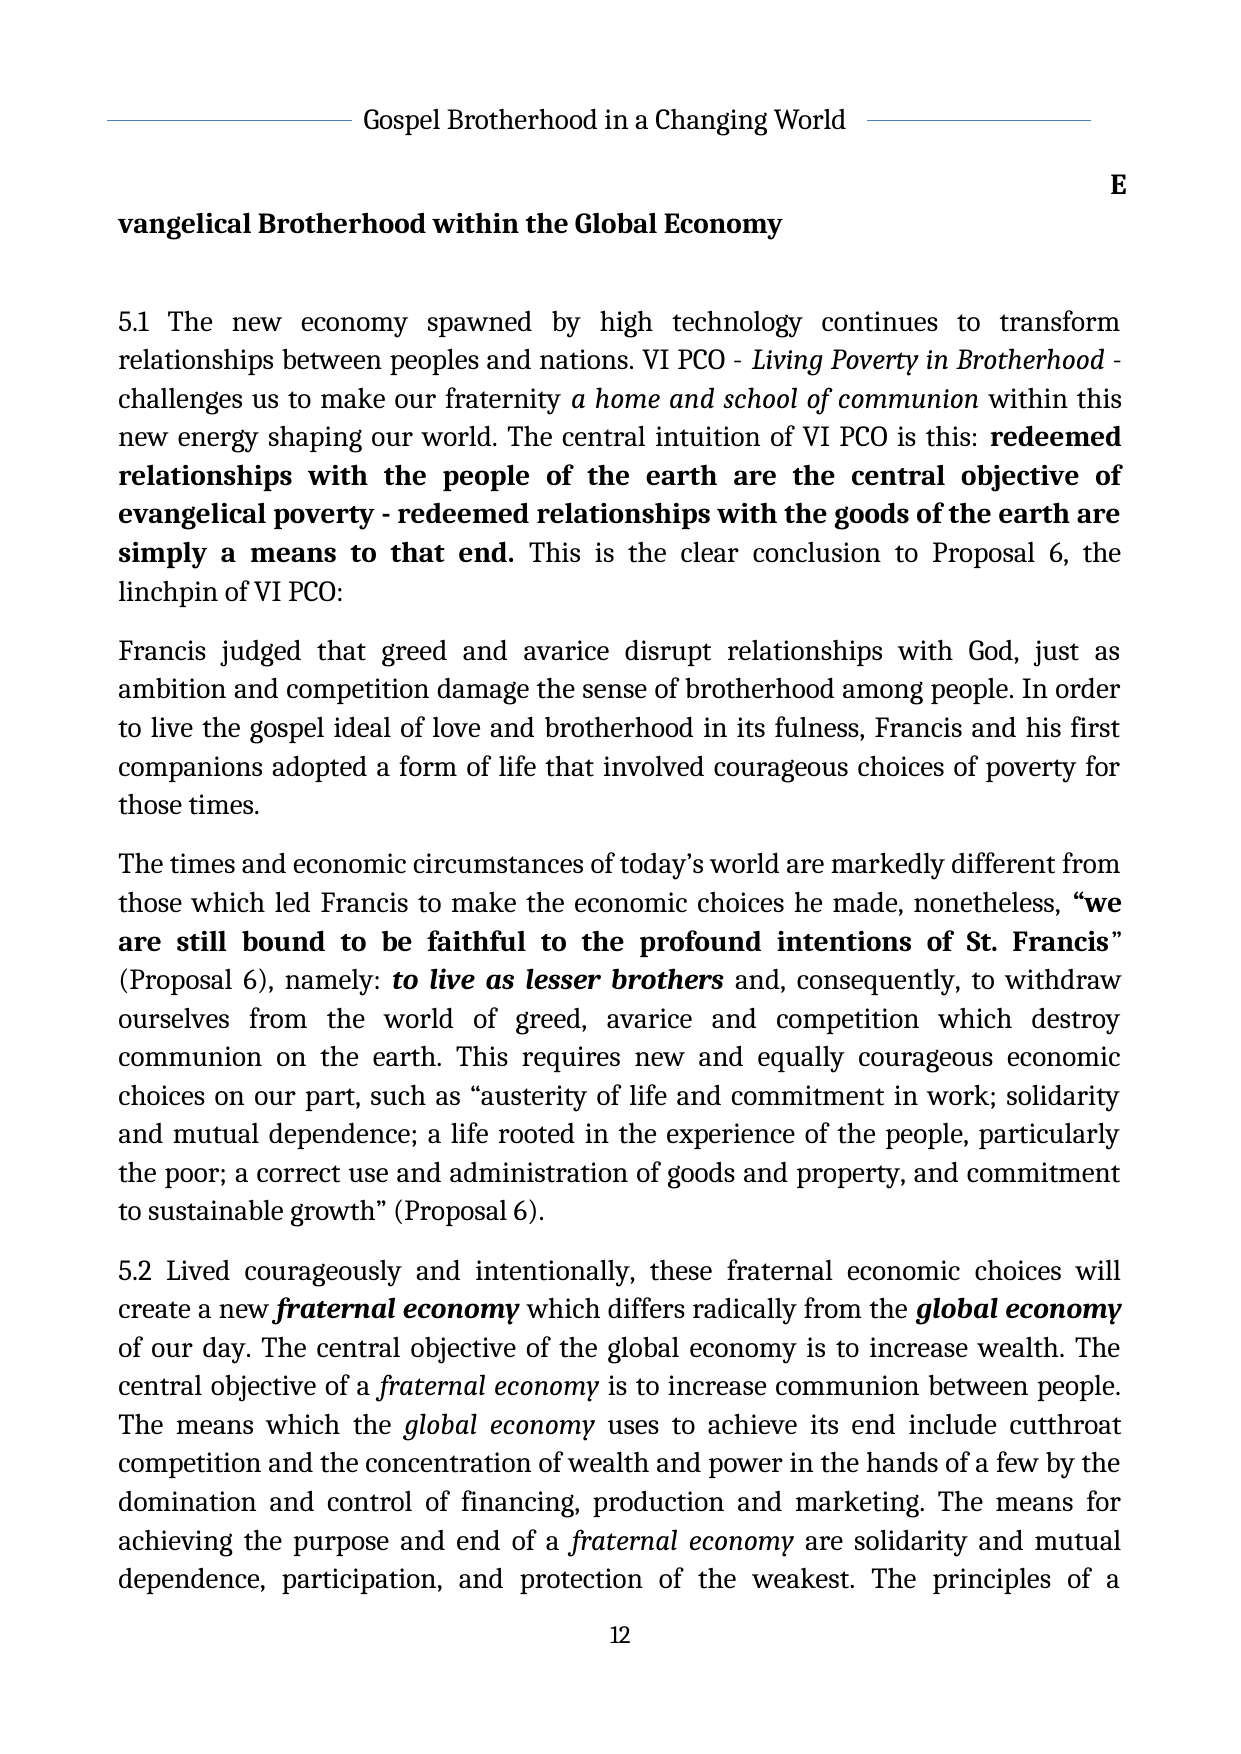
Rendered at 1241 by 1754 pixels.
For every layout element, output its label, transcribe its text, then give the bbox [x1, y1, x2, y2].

subtitle Evangelical Brotherhood within the Global Economy [118, 168, 1122, 241]
text The times and economic circumstances of today’s world are markedly different from those which led Francis to make the economic choices he made, nonetheless, “we are still bound to be faithful to the profound intentions of St. Francis” (Proposal 6), namely: to live as lesser brothers and, consequently, to withdraw ourselves from the world of greed, avarice and competition which destroy communion on the earth. This requires new and equally courageous economic choices on our part, such as “austerity of life and commitment in work; solidarity and mutual dependence; a life rooted in the experience of the people, particularly the poor; a correct use and administration of goods and property, and commitment to sustainable growth” (Proposal 6). [118, 848, 1122, 1228]
text 5.1 The new economy spawned by high technology continues to transform relationships between peoples and nations. VI PCO - Living Poverty in Brotherhood - challenges us to make our fraternity a home and school of communion within this new energy shaping our world. The central intuition of VI PCO is this: redeemed relationships with the people of the earth are the central objective of evangelical poverty - redeemed relationships with the goods of the earth are simply a means to that end. This is the clear conclusion to Proposal 6, the linchpin of VI PCO: [118, 305, 1122, 608]
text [118, 1254, 1122, 1596]
text Francis judged that greed and avarice disrupt relationships with God, just as ambition and competition damage the sense of brotherhood among people. In order to live the gospel ideal of love and brotherhood in its fulness, Francis and his first companions adopted a form of life that involved courageous choices of poverty for those times. [118, 634, 1122, 822]
